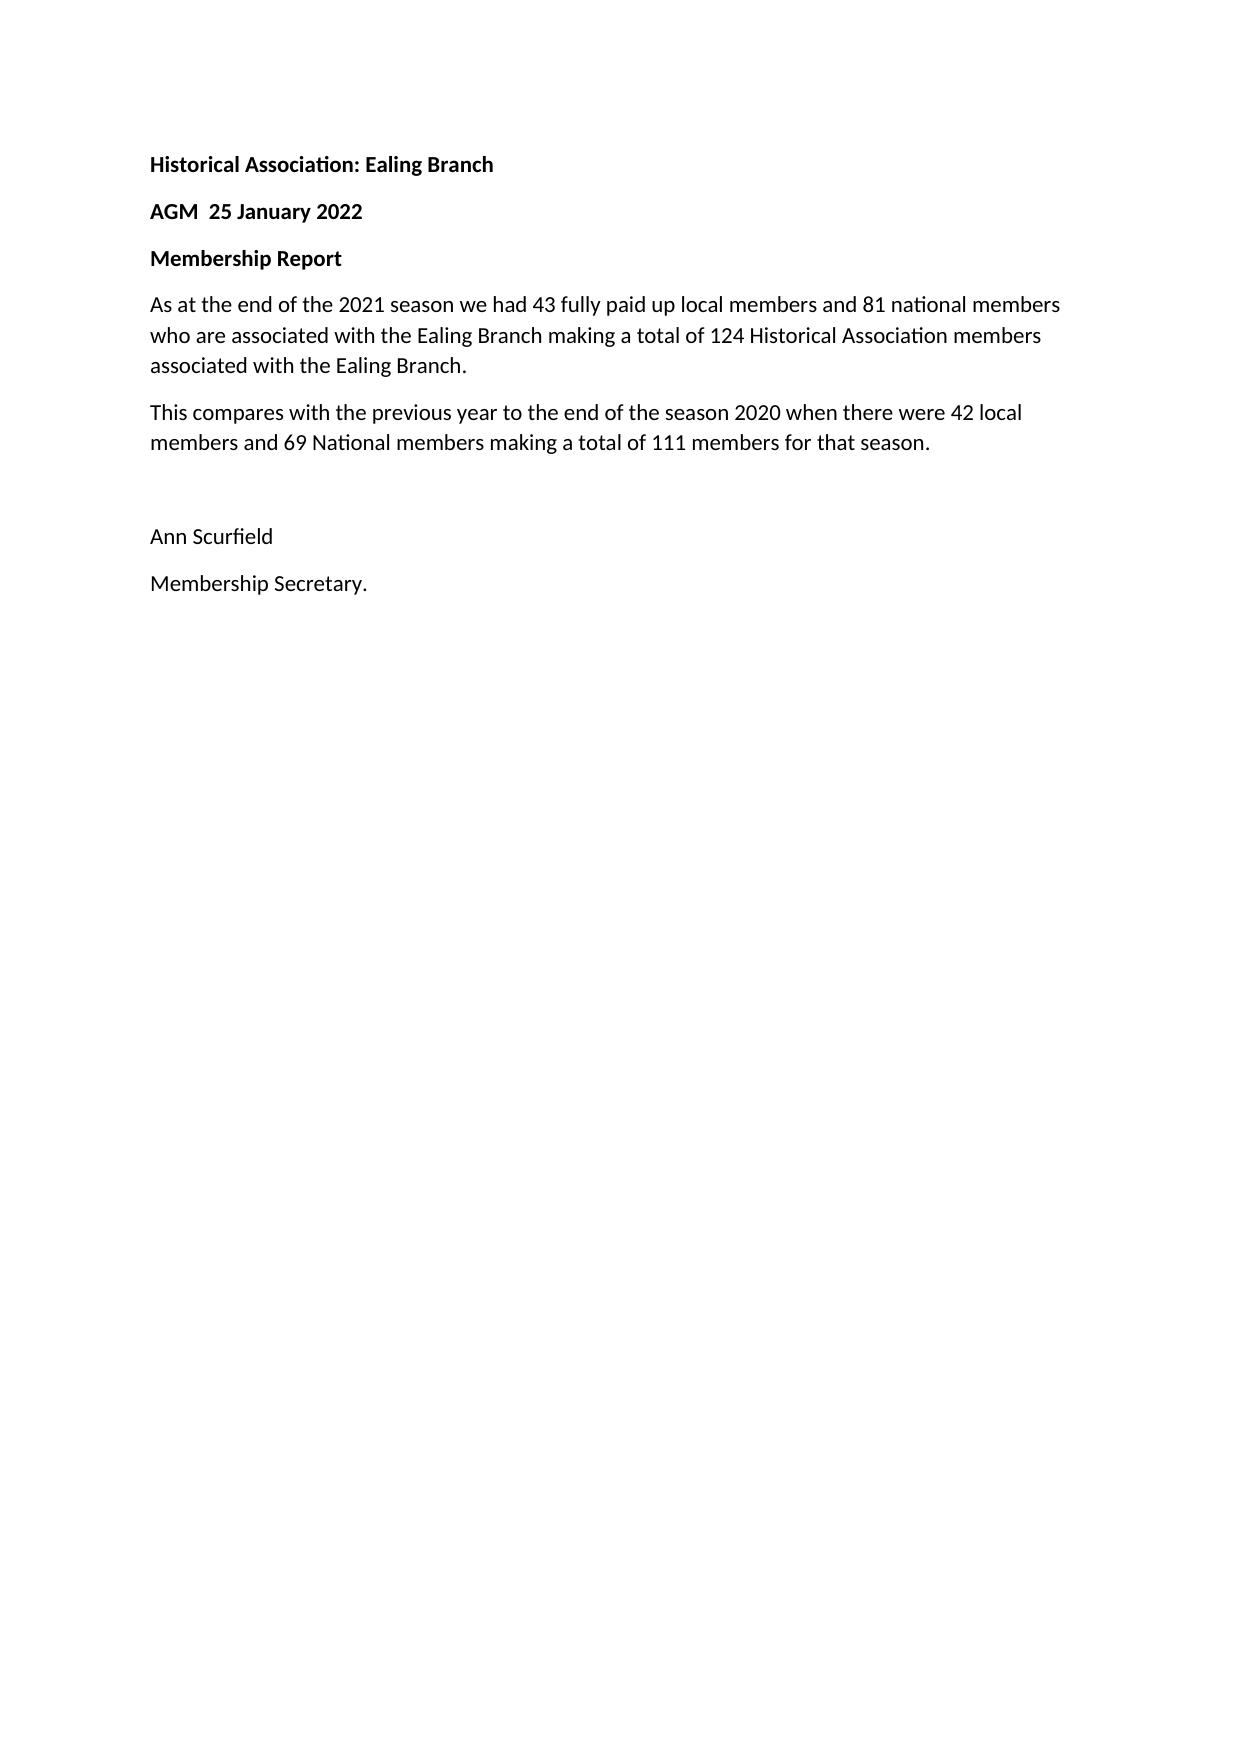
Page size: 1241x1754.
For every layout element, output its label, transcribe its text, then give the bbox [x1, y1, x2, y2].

text AGM 25 January 2022 [150, 197, 1090, 225]
text This compares with the previous year to the end of the season 2020 when there were 42 local members and 69 National members making a total of 111 members for that season. [150, 398, 1090, 456]
text Membership Secretary. [150, 569, 1090, 597]
text Historical Association: Ealing Branch [150, 150, 1090, 178]
text Membership Report [150, 244, 1090, 272]
text As at the end of the 2021 season we had 43 fully paid up local members and 81 national members who are associated with the Ealing Branch making a total of 124 Historical Association members associated with the Ealing Branch. [150, 291, 1090, 379]
text Ann Scurfield [150, 522, 1090, 550]
